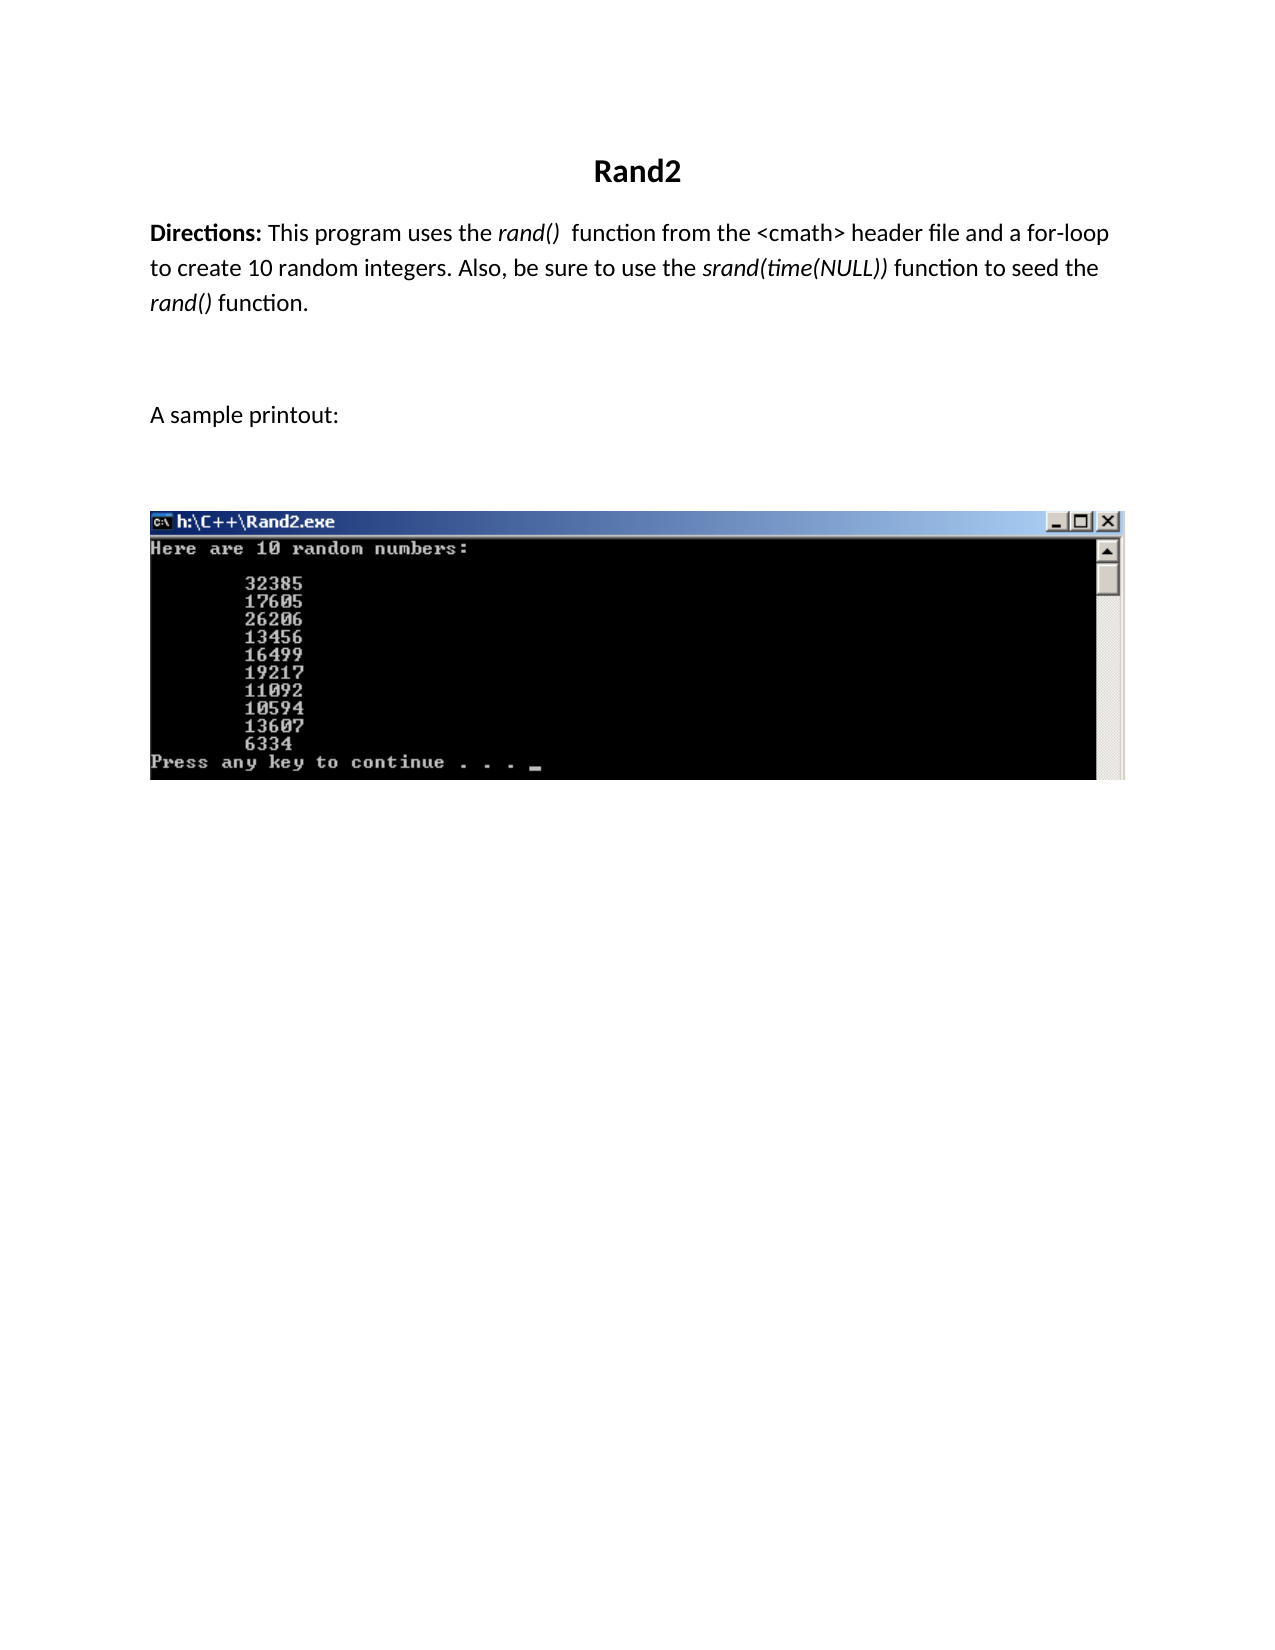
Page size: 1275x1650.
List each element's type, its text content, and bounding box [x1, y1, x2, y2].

picture [150, 511, 1125, 780]
text Directions: This program uses the rand() function from the <cmath> header file and a for-loop to create 10 random integers. Also, be sure to use the srand(time(NULL)) function to seed the rand() function. [150, 218, 1125, 318]
text A sample printout: [150, 399, 1125, 430]
text Rand2 [150, 150, 1125, 191]
